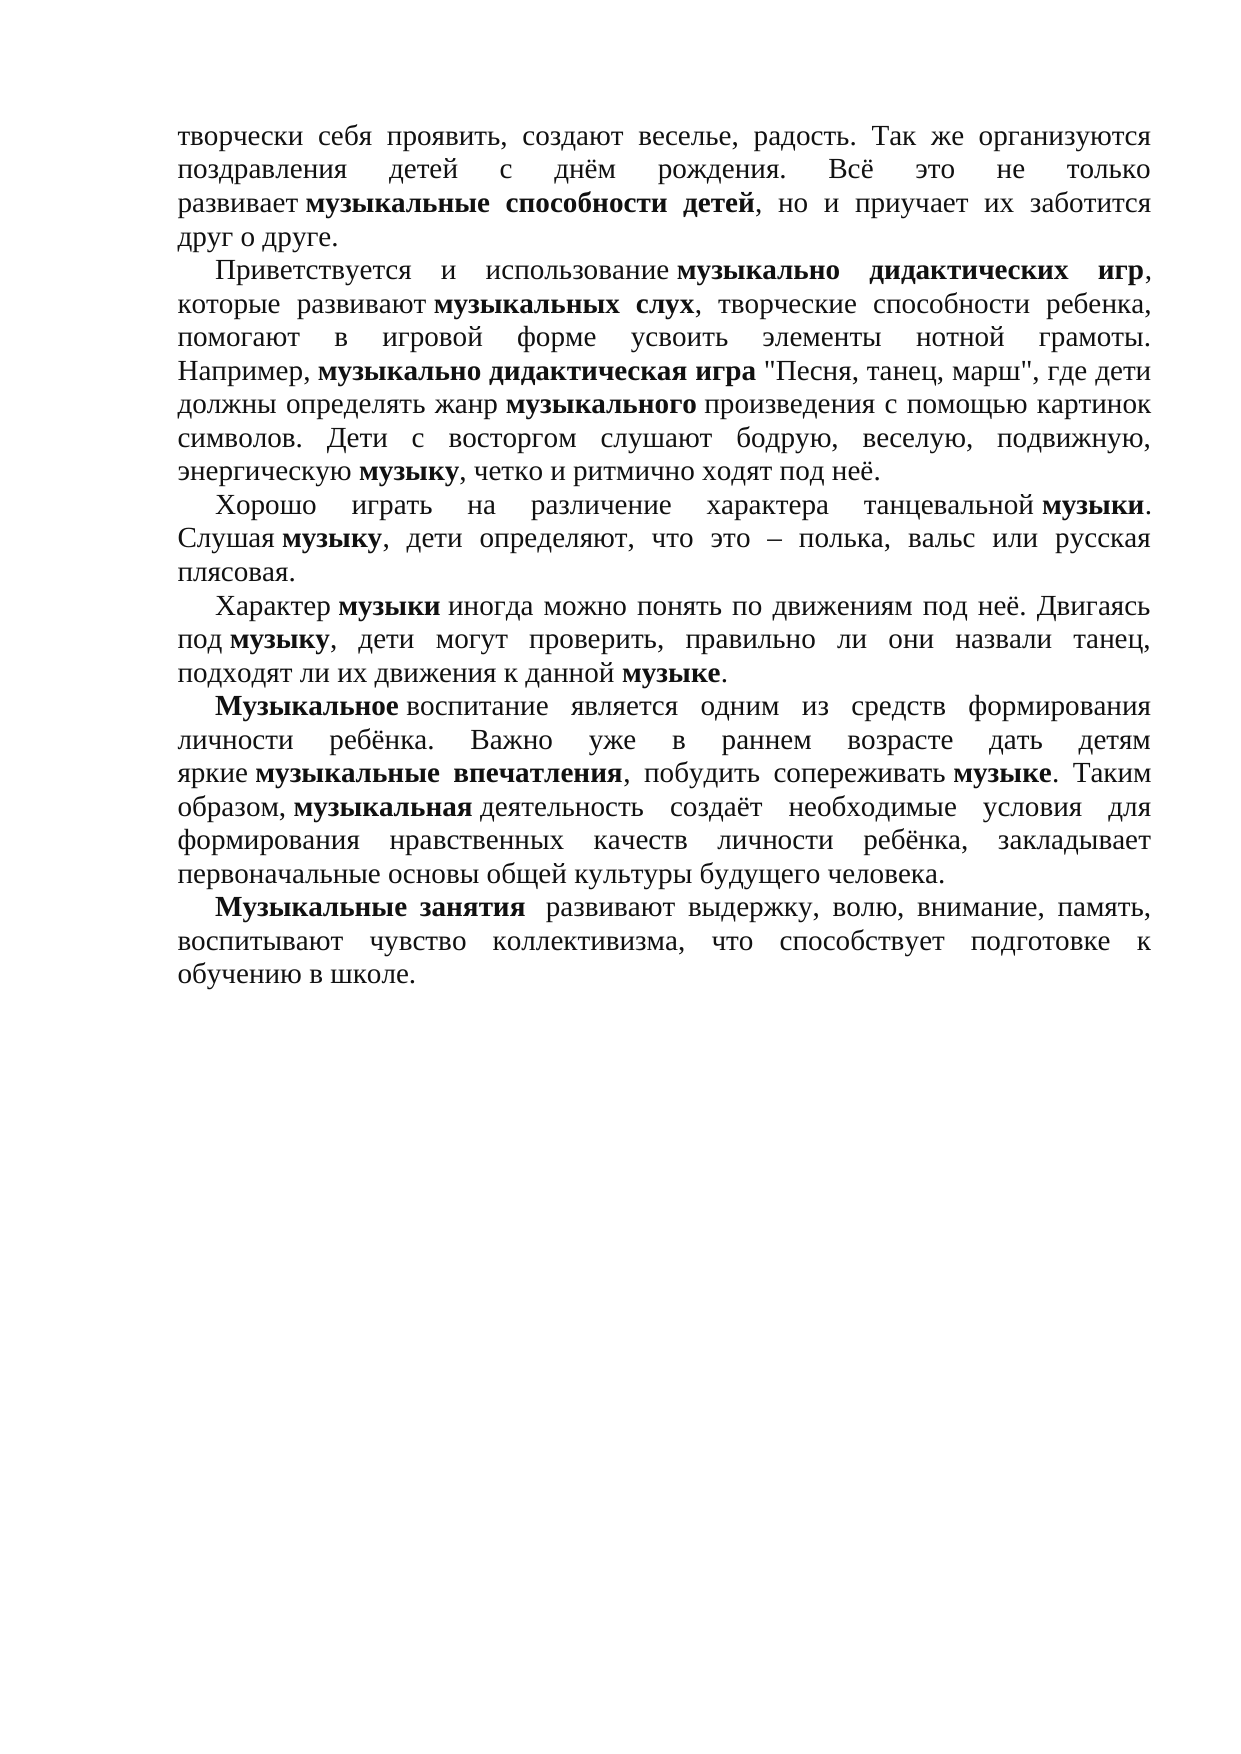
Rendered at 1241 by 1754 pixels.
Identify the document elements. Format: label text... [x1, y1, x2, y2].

text Музыкальное воспитание является одним из средств формирования личности ребёнка. Важно уже в раннем возрасте дать детям яркие музыкальные впечатления, побудить сопереживать музыке. Таким образом, музыкальная деятельность создаёт необходимые условия для формирования нравственных качеств личности ребёнка, закладывает первоначальные основы общей культуры будущего человека. [177, 688, 1152, 889]
text Приветствуется и использование музыкально дидактических игр, которые развивают музыкальных слух, творческие способности ребенка, помогают в игровой форме усвоить элементы нотной грамоты. Например, музыкально дидактическая игра "Песня, танец, марш", где дети должны определять жанр музыкального произведения с помощью картинок символов. Дети с восторгом слушают бодрую, веселую, подвижную, энергическую музыку, четко и ритмично ходят под неё. [177, 252, 1152, 487]
text Хорошо играть на различение характера танцевальной музыки. Слушая музыку, дети определяют, что это – полька, вальс или русская плясовая. [177, 487, 1152, 588]
text Музыкальные занятия развивают выдержку, волю, внимание, память, воспитывают чувство коллективизма, что способствует подготовке к обучению в школе. [177, 889, 1152, 990]
text Характер музыки иногда можно понять по движениям под неё. Двигаясь под музыку, дети могут проверить, правильно ли они назвали танец, подходят ли их движения к данной музыке. [177, 588, 1152, 688]
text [177, 118, 1152, 252]
